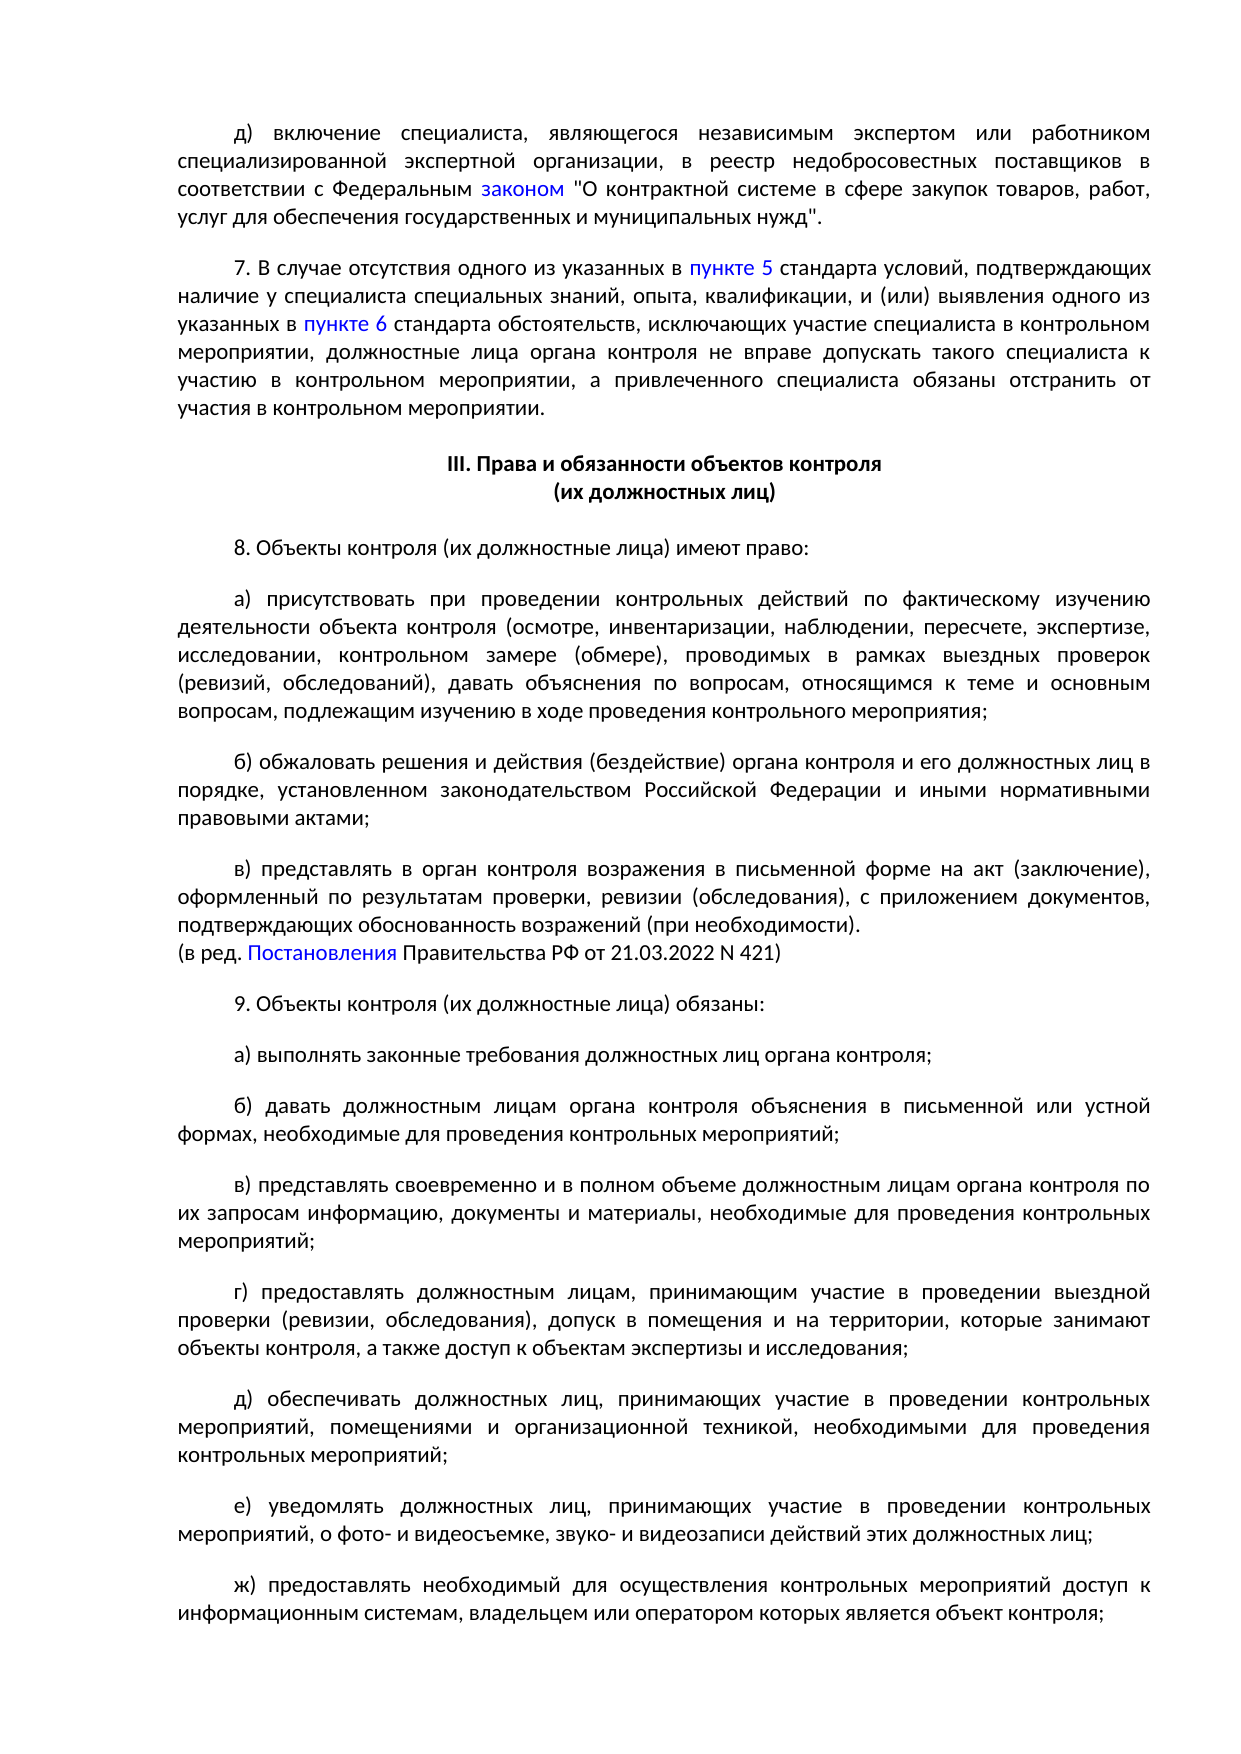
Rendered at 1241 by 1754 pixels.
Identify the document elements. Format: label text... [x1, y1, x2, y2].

text 9. Объекты контроля (их должностные лица) обязаны: [177, 989, 1152, 1017]
text а) выполнять законные требования должностных лиц органа контроля; [177, 1040, 1152, 1068]
text (в ред. Постановления Правительства РФ от 21.03.2022 N 421) [177, 938, 1152, 966]
text ж) предоставлять необходимый для осуществления контрольных мероприятий доступ к информационным системам, владельцем или оператором которых является объект контроля; [177, 1570, 1152, 1626]
text в) представлять своевременно и в полном объеме должностным лицам органа контроля по их запросам информацию, документы и материалы, необходимые для проведения контрольных мероприятий; [177, 1170, 1152, 1254]
text 8. Объекты контроля (их должностные лица) имеют право: [177, 533, 1152, 561]
text а) присутствовать при проведении контрольных действий по фактическому изучению деятельности объекта контроля (осмотре, инвентаризации, наблюдении, пересчете, экспертизе, исследовании, контрольном замере (обмере), проводимых в рамках выездных проверок (ревизий, обследований), давать объяснения по вопросам, относящимся к теме и основным вопросам, подлежащим изучению в ходе проведения контрольного мероприятия; [177, 584, 1152, 724]
text в) представлять в орган контроля возражения в письменной форме на акт (заключение), оформленный по результатам проверки, ревизии (обследования), с приложением документов, подтверждающих обоснованность возражений (при необходимости). [177, 854, 1152, 938]
text б) обжаловать решения и действия (бездействие) органа контроля и его должностных лиц в порядке, установленном законодательством Российской Федерации и иными нормативными правовыми актами; [177, 747, 1152, 831]
text д) обеспечивать должностных лиц, принимающих участие в проведении контрольных мероприятий, помещениями и организационной техникой, необходимыми для проведения контрольных мероприятий; [177, 1384, 1152, 1468]
text г) предоставлять должностным лицам, принимающим участие в проведении выездной проверки (ревизии, обследования), допуск в помещения и на территории, которые занимают объекты контроля, а также доступ к объектам экспертизы и исследования; [177, 1277, 1152, 1361]
text 7. В случае отсутствия одного из указанных в пункте 5 стандарта условий, подтверждающих наличие у специалиста специальных знаний, опыта, квалификации, и (или) выявления одного из указанных в пункте 6 стандарта обстоятельств, исключающих участие специалиста в контрольном мероприятии, должностные лица органа контроля не вправе допускать такого специалиста к участию в контрольном мероприятии, а привлеченного специалиста обязаны отстранить от участия в контрольном мероприятии. [177, 253, 1152, 421]
text д) включение специалиста, являющегося независимым экспертом или работником специализированной экспертной организации, в реестр недобросовестных поставщиков в соответствии с Федеральным законом "О контрактной системе в сфере закупок товаров, работ, услуг для обеспечения государственных и муниципальных нужд". [177, 118, 1152, 230]
text б) давать должностным лицам органа контроля объяснения в письменной или устной формах, необходимые для проведения контрольных мероприятий; [177, 1091, 1152, 1147]
title III. Права и обязанности объектов контроля [177, 449, 1152, 477]
text е) уведомлять должностных лиц, принимающих участие в проведении контрольных мероприятий, о фото- и видеосъемке, звуко- и видеозаписи действий этих должностных лиц; [177, 1491, 1152, 1547]
title (их должностных лиц) [177, 477, 1152, 505]
